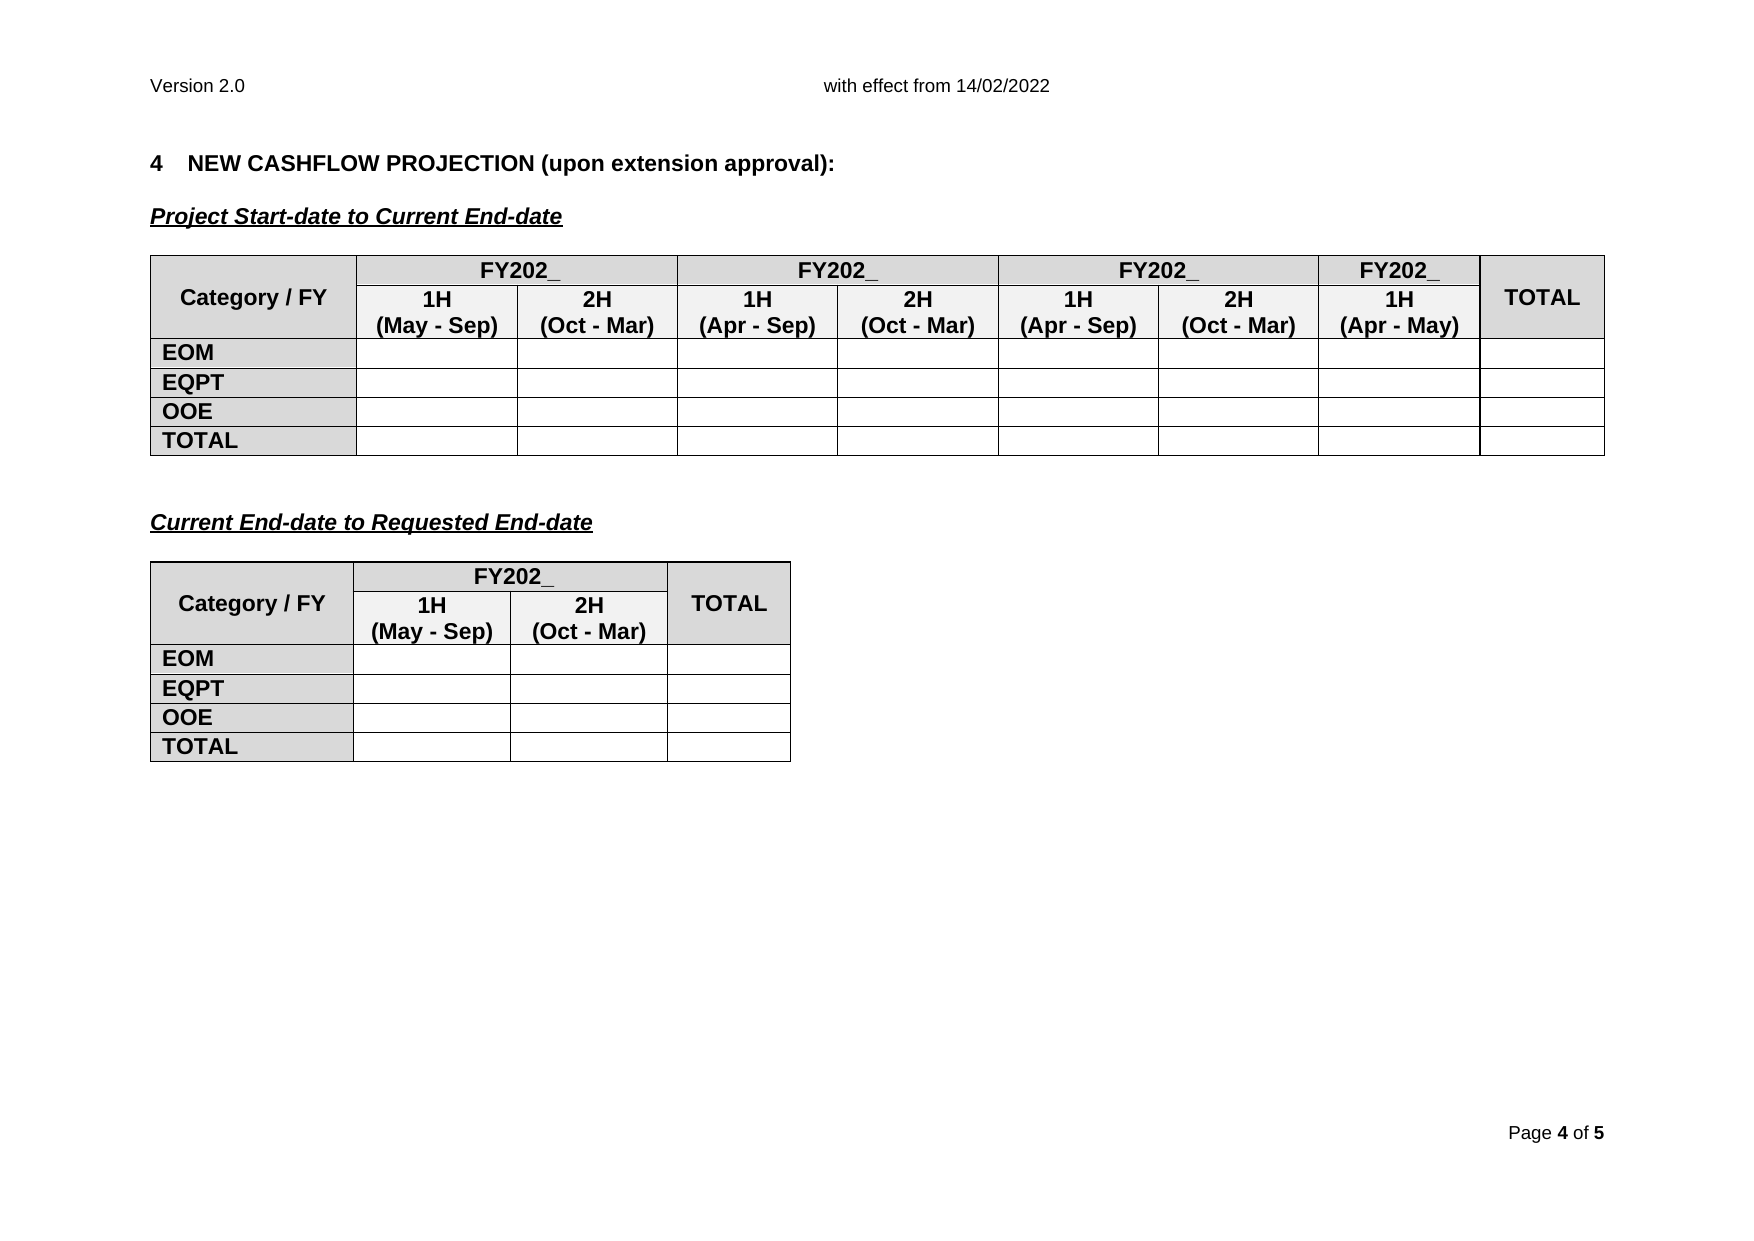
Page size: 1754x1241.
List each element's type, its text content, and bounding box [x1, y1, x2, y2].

table_cell [1159, 398, 1318, 426]
table_cell 1H (May - Sep) [357, 286, 517, 338]
table_header FY202_ [354, 563, 667, 591]
table_cell 2H (Oct - Mar) [838, 286, 998, 338]
table_cell [838, 369, 998, 397]
table_cell EQPT [151, 675, 353, 703]
table_header TOTAL [1481, 256, 1604, 338]
table_cell [1319, 339, 1479, 367]
table_cell [518, 339, 677, 367]
table_cell [678, 339, 837, 367]
table_cell [999, 398, 1158, 426]
subtitle NEW CASHFLOW PROJECTION (upon extension approval): [150, 150, 1604, 176]
table_cell [668, 704, 790, 732]
table_cell [668, 645, 790, 673]
table_cell [1159, 427, 1318, 455]
table_cell [511, 645, 667, 673]
table_cell [1481, 427, 1604, 455]
table_cell [1159, 339, 1318, 367]
table_header TOTAL [668, 563, 790, 644]
text Project Start-date to Current End-date [150, 203, 1604, 229]
table_cell [1481, 369, 1604, 397]
text Current End-date to Requested End-date [150, 509, 1604, 535]
table_cell [1319, 427, 1479, 455]
table_cell [354, 733, 510, 761]
table_cell [1319, 369, 1479, 397]
table_cell [354, 704, 510, 732]
table_cell [668, 675, 790, 703]
table_cell [511, 675, 667, 703]
table_cell [1319, 398, 1479, 426]
table_cell TOTAL [151, 427, 356, 455]
table_cell OOE [151, 398, 356, 426]
table_cell TOTAL [151, 733, 353, 761]
table_cell 2H (Oct - Mar) [1159, 286, 1318, 338]
table_cell [354, 645, 510, 673]
table_header FY202_ [999, 256, 1318, 284]
table_cell [668, 733, 790, 761]
table_cell 1H (Apr - May) [1319, 286, 1479, 338]
table_cell [357, 427, 517, 455]
table_cell [1159, 369, 1318, 397]
table_header FY202_ [678, 256, 998, 284]
table_cell [518, 427, 677, 455]
table_cell OOE [151, 704, 353, 732]
table_cell [518, 398, 677, 426]
table_cell [838, 427, 998, 455]
table_cell [357, 339, 517, 367]
table_cell 2H (Oct - Mar) [511, 592, 667, 644]
table_header Category / FY [151, 256, 356, 338]
table_cell [678, 398, 837, 426]
table_cell [357, 369, 517, 397]
table_cell 1H (May - Sep) [354, 592, 510, 644]
table_cell EOM [151, 339, 356, 367]
table_cell EQPT [151, 369, 356, 397]
table_cell [511, 733, 667, 761]
table_cell [999, 339, 1158, 367]
table_cell 1H (Apr - Sep) [999, 286, 1158, 338]
table_cell EOM [151, 645, 353, 673]
table_cell [838, 339, 998, 367]
table_cell [1481, 398, 1604, 426]
table_cell 2H (Oct - Mar) [518, 286, 677, 338]
table_cell [999, 369, 1158, 397]
table_header Category / FY [151, 563, 353, 644]
table_cell [999, 427, 1158, 455]
table_cell [678, 369, 837, 397]
table_cell [511, 704, 667, 732]
table_cell [518, 369, 677, 397]
table_cell [838, 398, 998, 426]
table_cell [354, 675, 510, 703]
table_cell [678, 427, 837, 455]
table_header FY202_ [1319, 256, 1479, 284]
table_cell 1H (Apr - Sep) [678, 286, 837, 338]
table_header FY202_ [357, 256, 677, 284]
table_cell [357, 398, 517, 426]
table_cell [1481, 339, 1604, 367]
